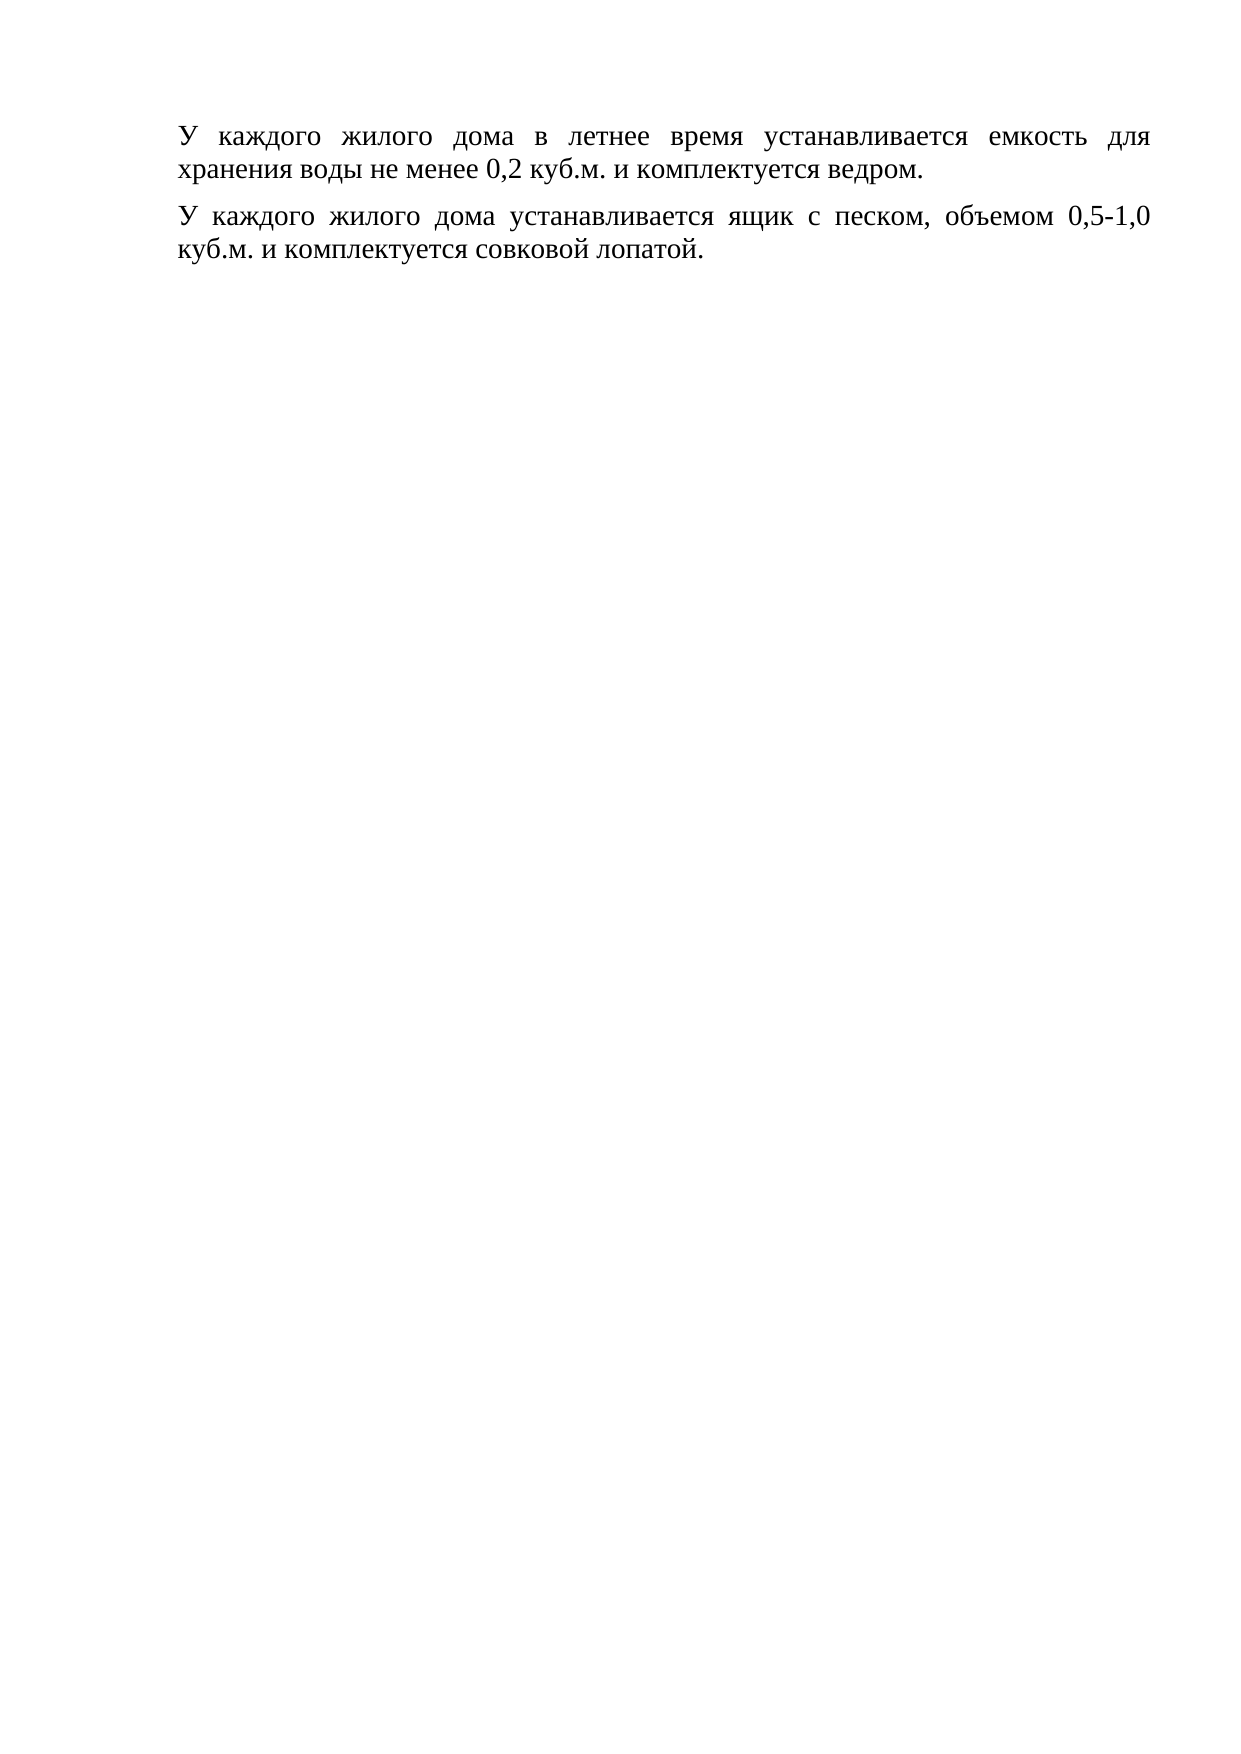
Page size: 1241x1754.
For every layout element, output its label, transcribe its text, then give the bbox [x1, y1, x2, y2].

text У каждого жилого дома устанавливается ящик с песком, объемом 0,5-1,0 куб.м. и комплектуется совковой лопатой. [177, 198, 1152, 265]
text У каждого жилого дома в летнее время устанавливается емкость для хранения воды не менее 0,2 куб.м. и комплектуется ведром. [177, 118, 1152, 185]
